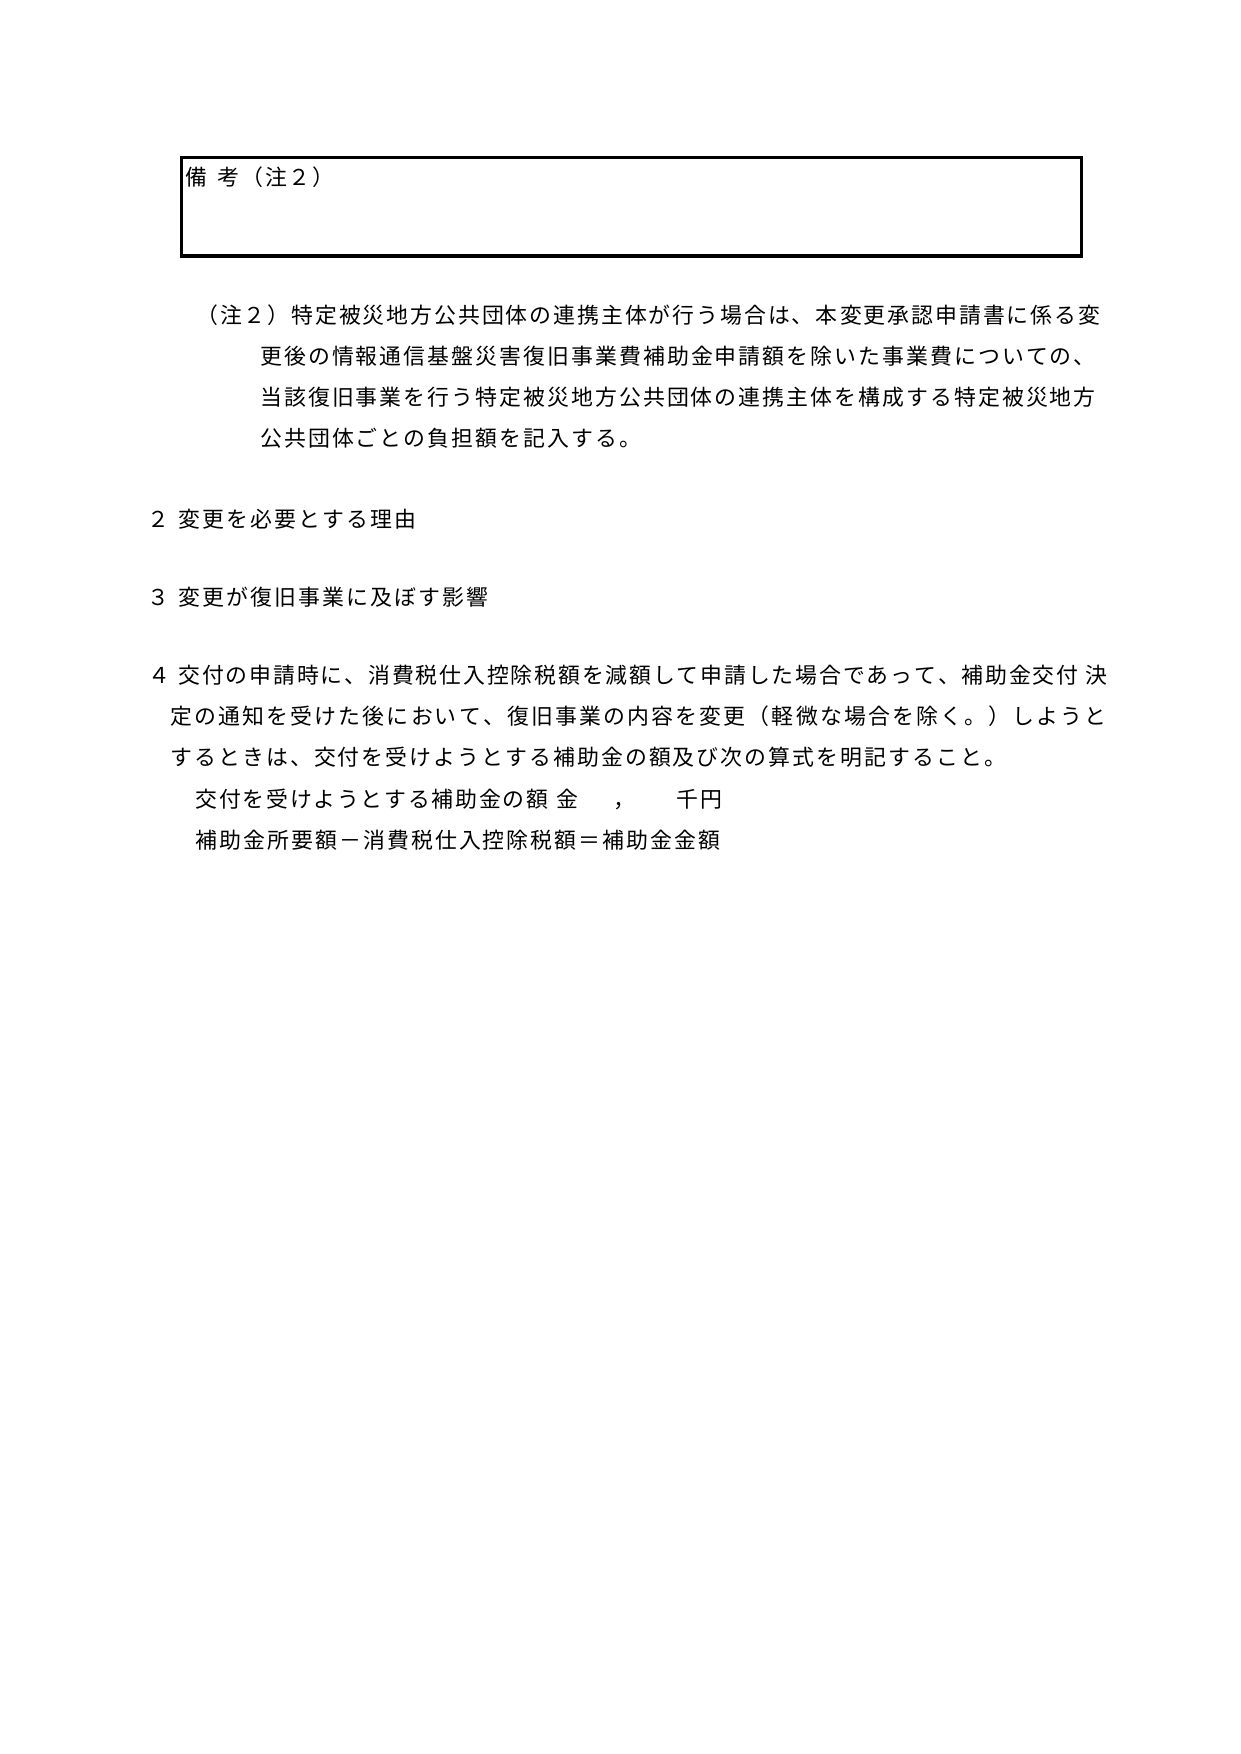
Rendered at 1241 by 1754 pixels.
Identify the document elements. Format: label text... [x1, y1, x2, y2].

text ２ 変更を必要とする理由 [148, 502, 1186, 533]
text 交付を受けようとする補助金の額 金 ， 千円 [195, 782, 830, 813]
text 補助金所要額－消費税仕入控除税額＝補助金金額 [195, 823, 830, 854]
text ４ 交付の申請時に、消費税仕入控除税額を減額して申請した場合であって、補助金交付決定の通知を受けた後において、復旧事業の内容を変更（軽微な場合を除く。）しようとするときは、交付を受けようとする補助金の額及び次の算式を明記すること。 [148, 658, 1107, 772]
text ３ 変更が復旧事業に及ぼす影響 [148, 580, 1186, 612]
text （注２）特定被災地方公共団体の連携主体が行う場合は、本変更承認申請書に係る変更後の情報通信基盤災害復旧事業費補助金申請額を除いた事業費についての、当該復旧事業を行う特定被災地方公共団体の連携主体を構成する特定被災地方公共団体ごとの負担額を記入する。 [196, 298, 1108, 453]
